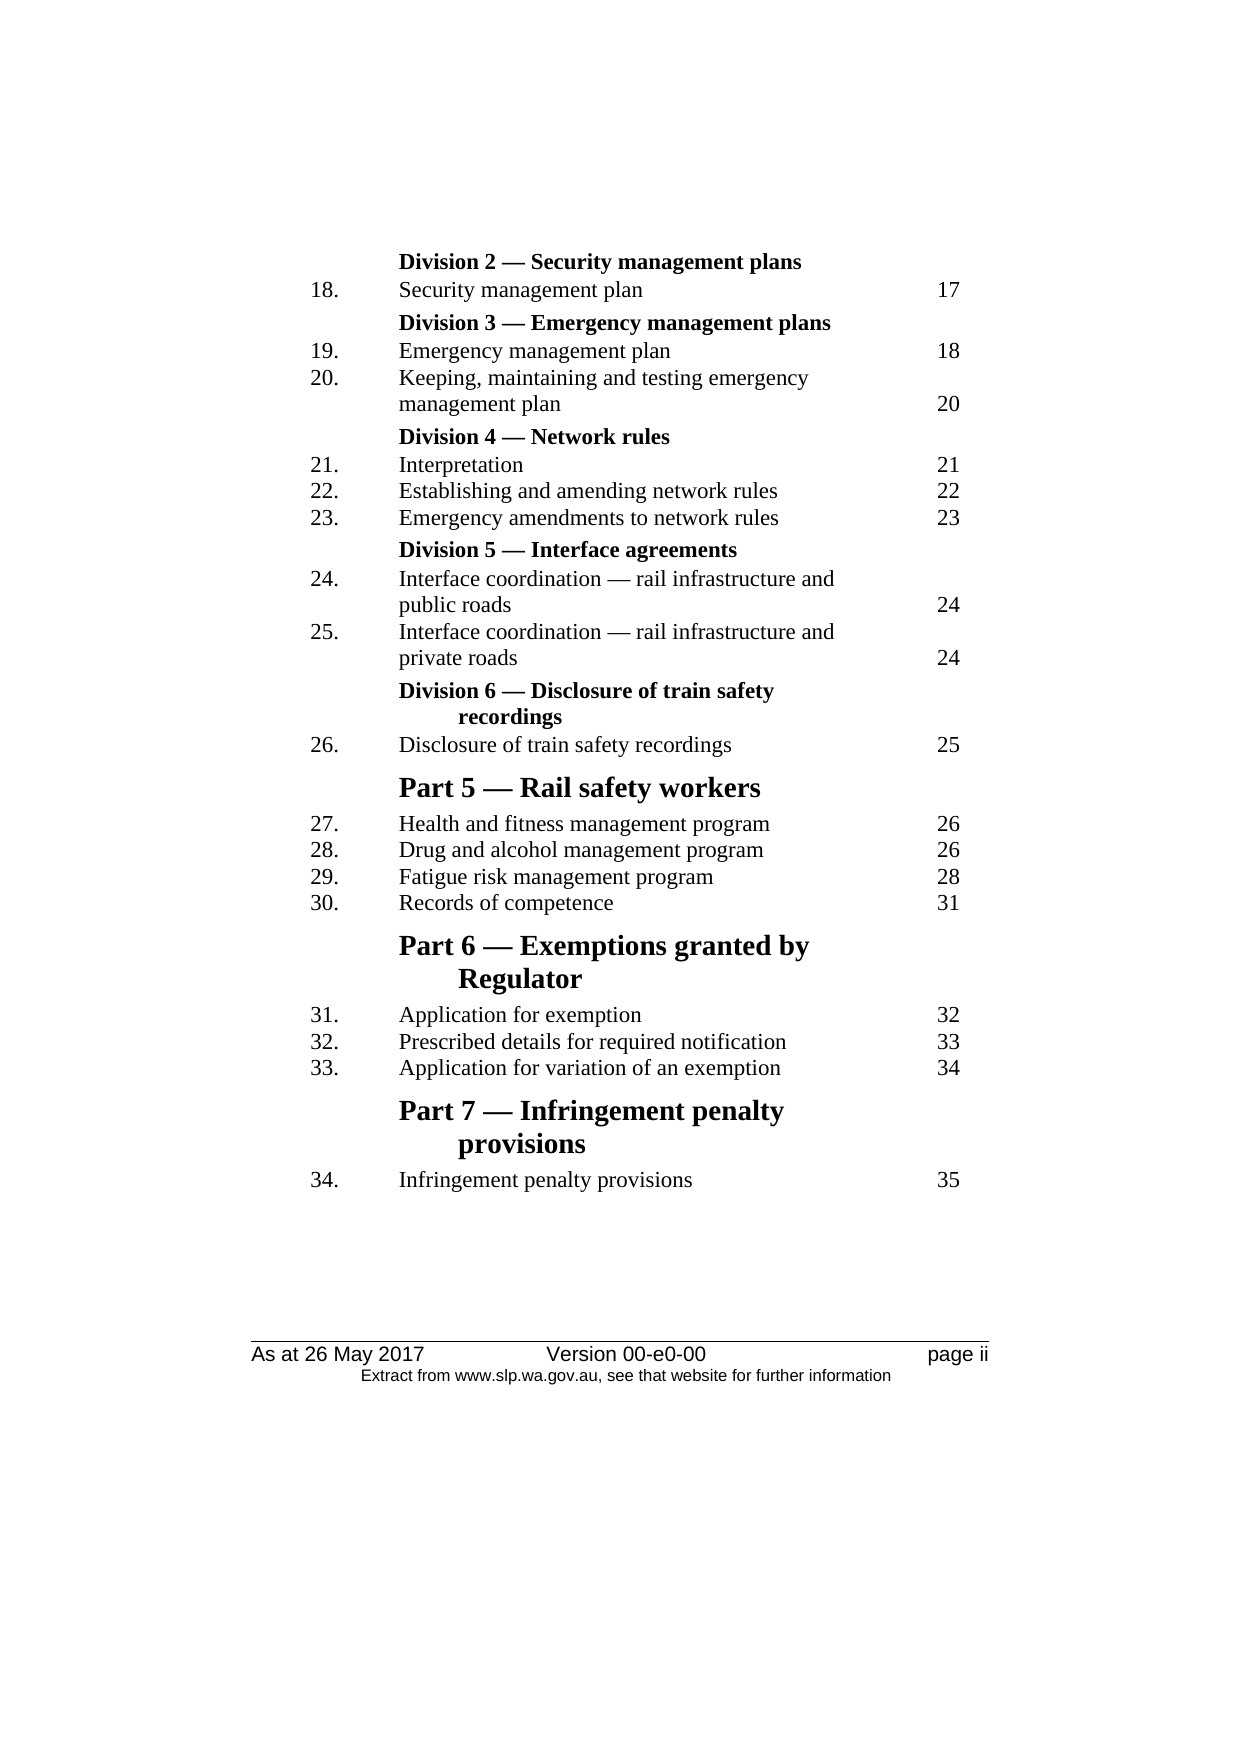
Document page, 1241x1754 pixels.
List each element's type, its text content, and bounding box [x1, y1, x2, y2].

text Division 3 — Emergency management plans [399, 309, 871, 335]
text Part 5 — Rail safety workers [399, 770, 871, 804]
text 20. Keeping, maintaining and testing emergency management plan 20 [310, 364, 871, 417]
text 29. Fatigue risk management program 28 [310, 863, 871, 889]
text 33. Application for variation of an exemption 34 [310, 1054, 871, 1080]
text 28. Drug and alcohol management program 26 [310, 836, 871, 863]
text Division 4 — Network rules [399, 423, 871, 449]
text 21. Interpretation 21 [310, 451, 871, 478]
text 32. Prescribed details for required notification 33 [310, 1028, 871, 1054]
text 26. Disclosure of train safety recordings 25 [310, 731, 871, 758]
text 34. Infringement penalty provisions 35 [310, 1166, 871, 1193]
text 31. Application for exemption 32 [310, 1001, 871, 1028]
text Part 7 — Infringement penalty provisions [399, 1093, 871, 1160]
text Division 5 — Interface agreements [399, 537, 871, 563]
text 23. Emergency amendments to network rules 23 [310, 504, 871, 530]
text Division 2 — Security management plans [399, 248, 871, 274]
text 25. Interface coordination — rail infrastructure and private roads 24 [310, 618, 871, 670]
text 27. Health and fitness management program 26 [310, 810, 871, 836]
text 22. Establishing and amending network rules 22 [310, 478, 871, 504]
text Division 6 — Disclosure of train safety recordings [399, 677, 871, 729]
text 24. Interface coordination — rail infrastructure and public roads 24 [310, 565, 871, 618]
text 30. Records of competence 31 [310, 889, 871, 916]
text 18. Security management plan 17 [310, 276, 871, 303]
text Part 6 — Exemptions granted by Regulator [399, 928, 871, 995]
text 19. Emergency management plan 18 [310, 337, 871, 364]
